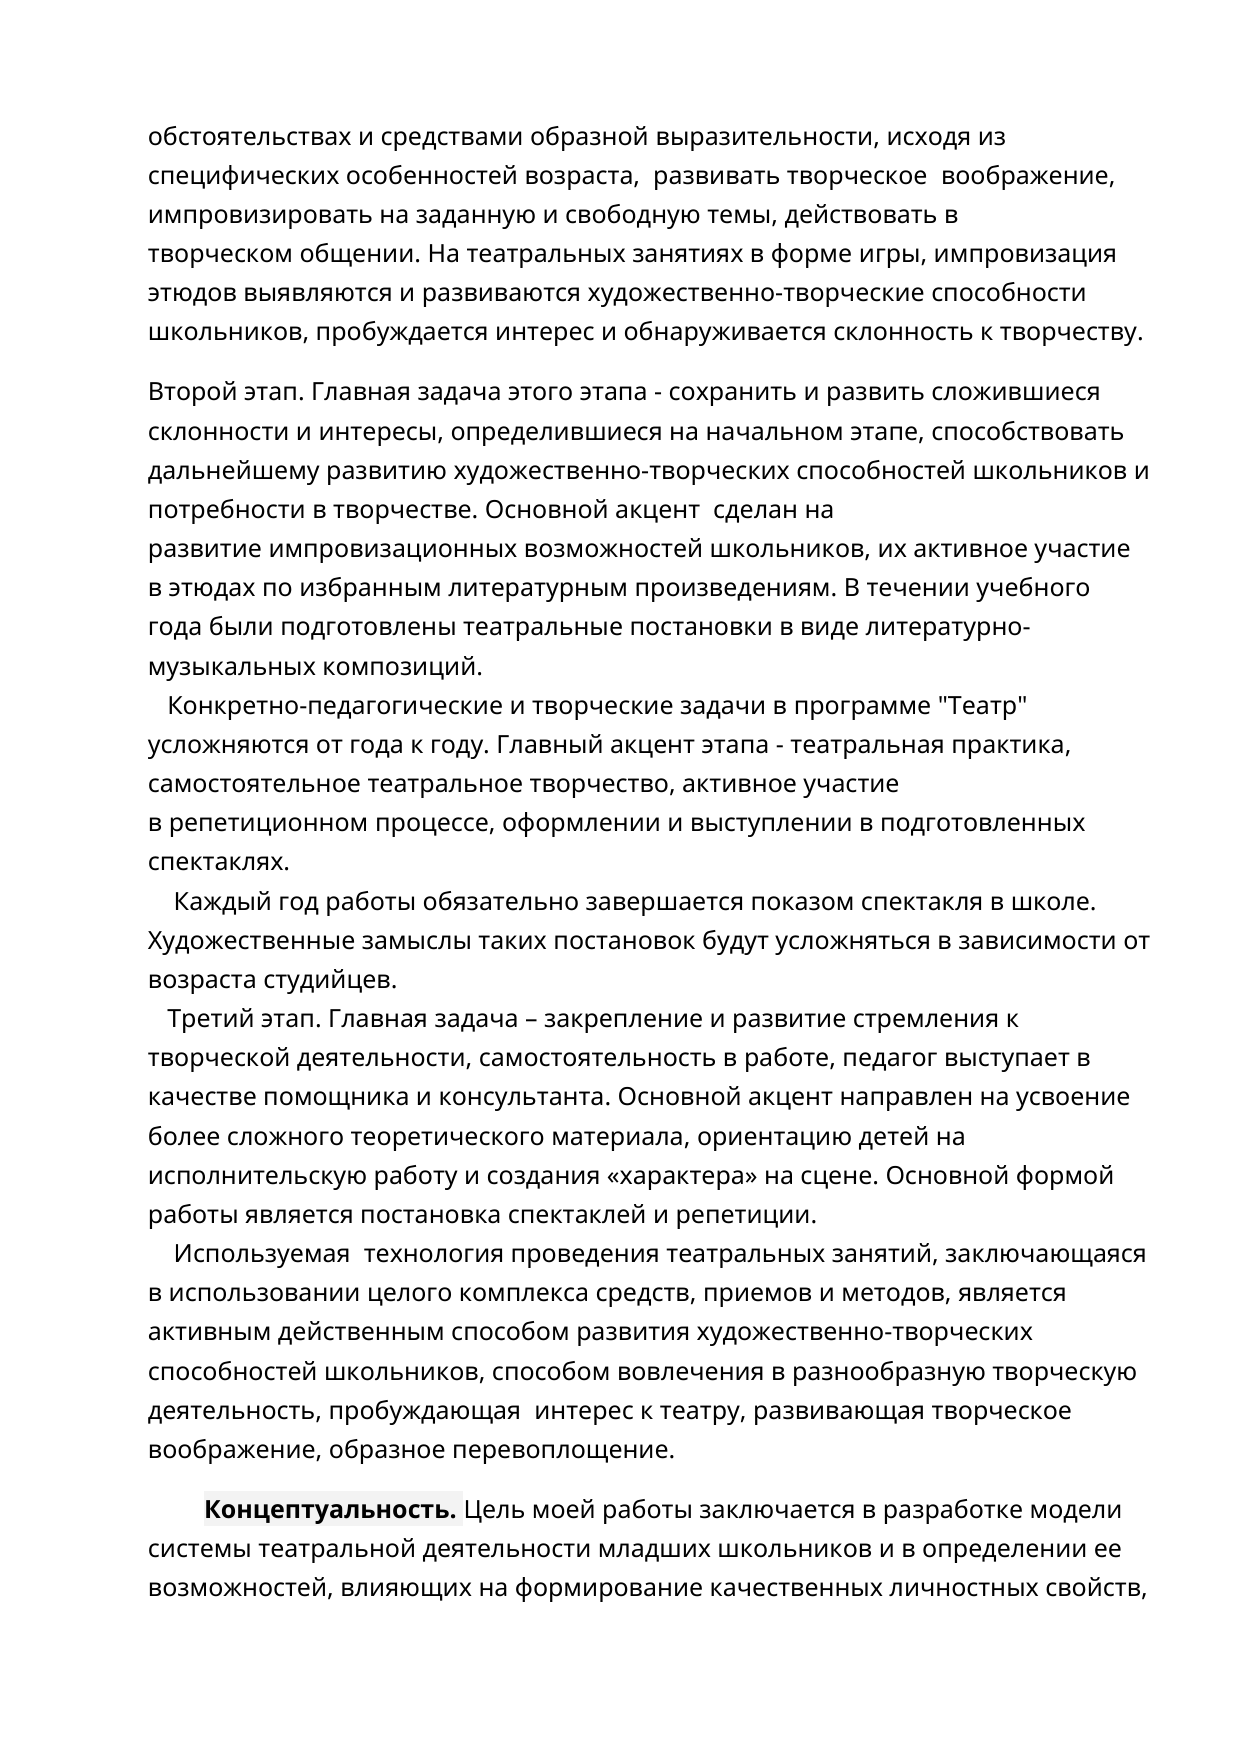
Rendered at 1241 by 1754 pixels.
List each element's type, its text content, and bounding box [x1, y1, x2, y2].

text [148, 1491, 1152, 1604]
text Второй этап. Главная задача этого этапа - сохранить и развить сложившиеся склонности и интересы, определившиеся на начальном этапе, способствовать дальнейшему развитию художественно-творческих способностей школьников и потребности в творчестве. Основной акцент сделан на развитие импровизационных возможностей школьников, их активное участие в этюдах по избранным литературным произведениям. В течении учебного года были подготовлены театральные постановки в виде литературно-музыкальных композиций. Конкретно-педагогические и творческие задачи в программе "Театр" усложняются от года к году. Главный акцент этапа - театральная практика, самостоятельное театральное творчество, активное участие в репетиционном процессе, оформлении и выступлении в подготовленных спектаклях. Каждый год работы обязательно завершается показом спектакля в школе. Художественные замыслы таких постановок будут усложняться в зависимости от возраста студийцев. Третий этап. Главная задача – закрепление и развитие стремления к творческой деятельности, самостоятельность в работе, педагог выступает в качестве помощника и консультанта. Основной акцент направлен на усвоение более сложного теоретического материала, ориентацию детей на исполнительскую работу и создания «характера» на сцене. Основной формой работы является постановка спектаклей и репетиции. Используемая технология проведения театральных занятий, заключающаяся в использовании целого комплекса средств, приемов и методов, является активным действенным способом развития художественно-творческих способностей школьников, способом вовлечения в разнообразную творческую деятельность, пробуждающая интерес к театру, развивающая творческое воображение, образное перевоплощение. [148, 374, 1152, 1466]
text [148, 118, 1152, 348]
